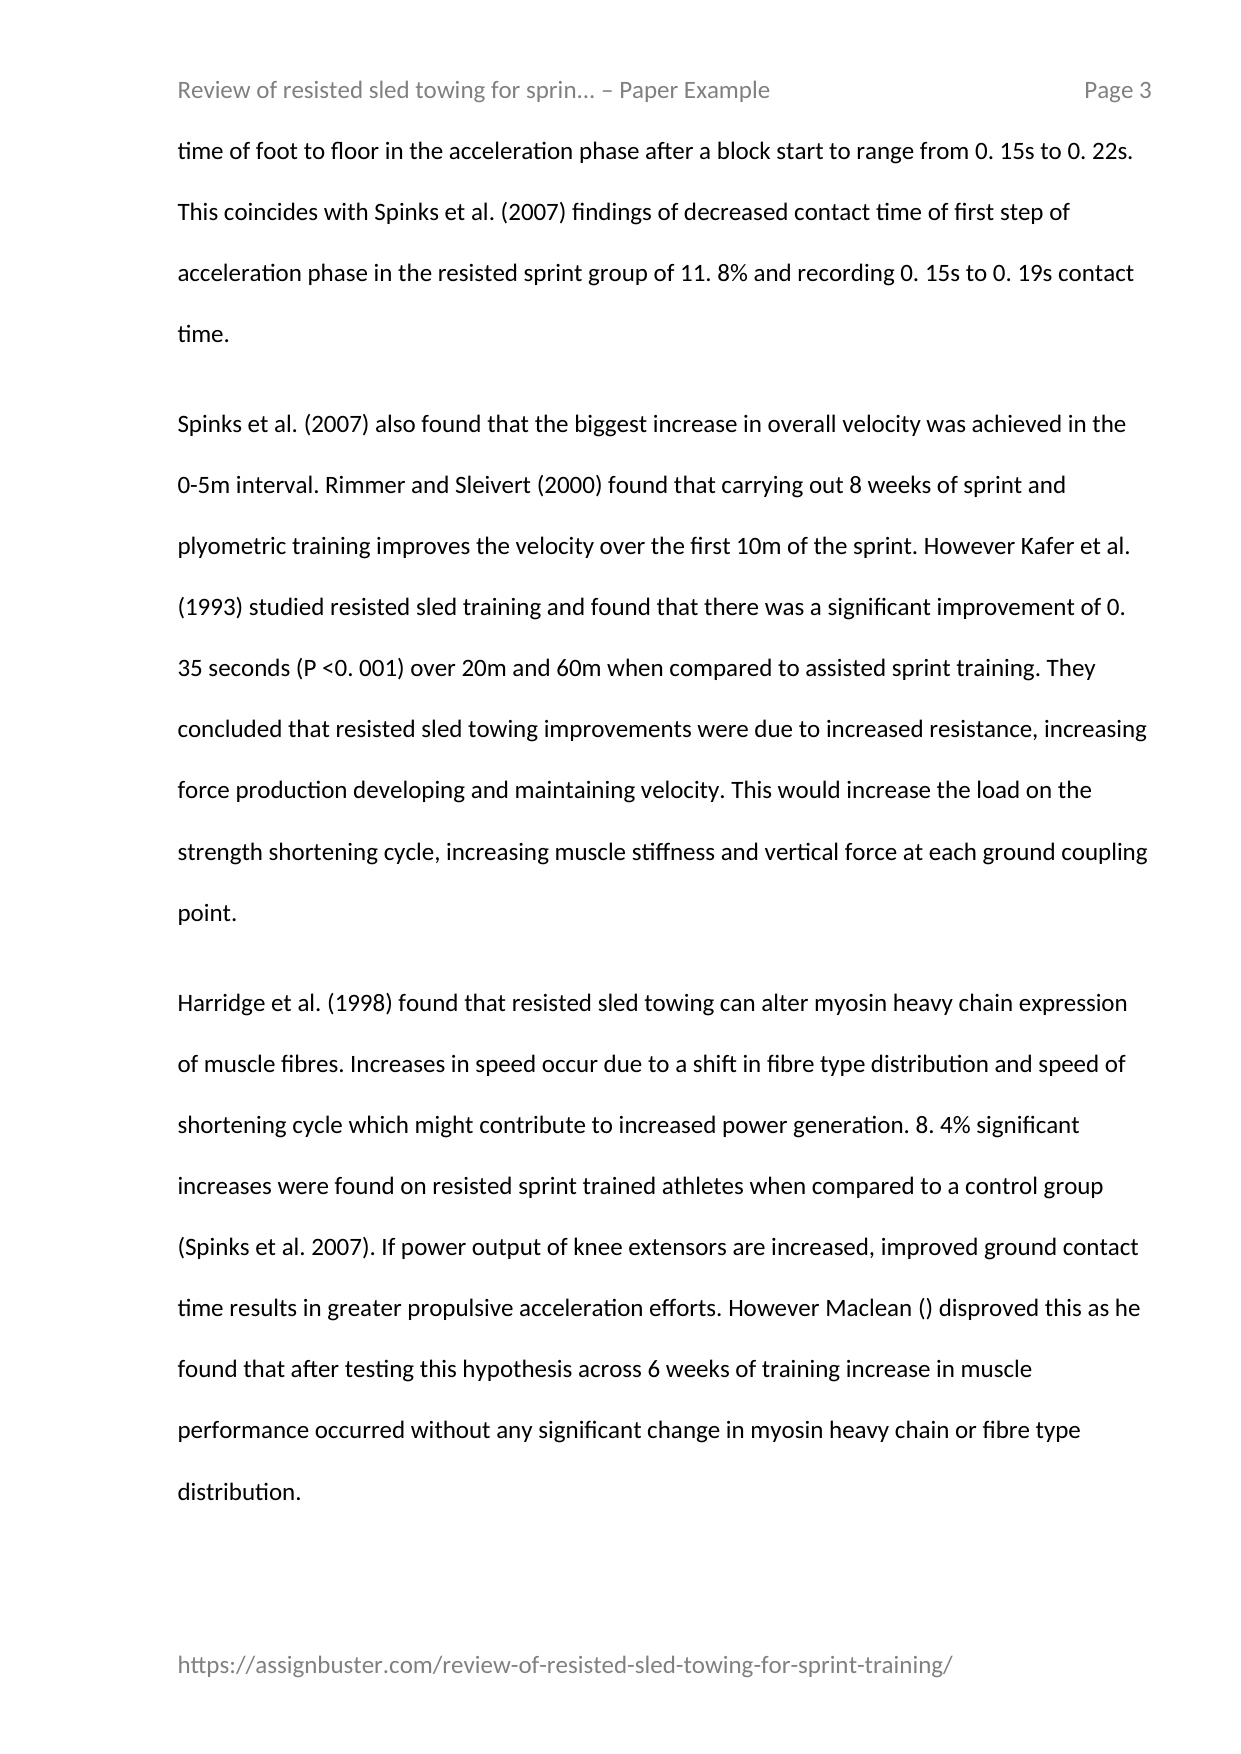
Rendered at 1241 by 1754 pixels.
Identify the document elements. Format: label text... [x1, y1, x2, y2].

text Harridge et al. (1998) found that resisted sled towing can alter myosin heavy chain expression of muscle fibres. Increases in speed occur due to a shift in fibre type distribution and speed of shortening cycle which might contribute to increased power generation. 8. 4% significant increases were found on resisted sprint trained athletes when compared to a control group (Spinks et al. 2007). If power output of knee extensors are increased, improved ground contact time results in greater propulsive acceleration efforts. However Maclean () disproved this as he found that after testing this hypothesis across 6 weeks of training increase in muscle performance occurred without any significant change in myosin heavy chain or fibre type distribution. [177, 987, 1152, 1506]
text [177, 135, 1152, 348]
text Spinks et al. (2007) also found that the biggest increase in overall velocity was achieved in the 0-5m interval. Rimmer and Sleivert (2000) found that carrying out 8 weeks of sprint and plyometric training improves the velocity over the first 10m of the sprint. However Kafer et al. (1993) studied resisted sled training and found that there was a significant improvement of 0. 35 seconds (P <0. 001) over 20m and 60m when compared to assisted sprint training. They concluded that resisted sled towing improvements were due to increased resistance, increasing force production developing and maintaining velocity. This would increase the load on the strength shortening cycle, increasing muscle stiffness and vertical force at each ground coupling point. [177, 408, 1152, 927]
